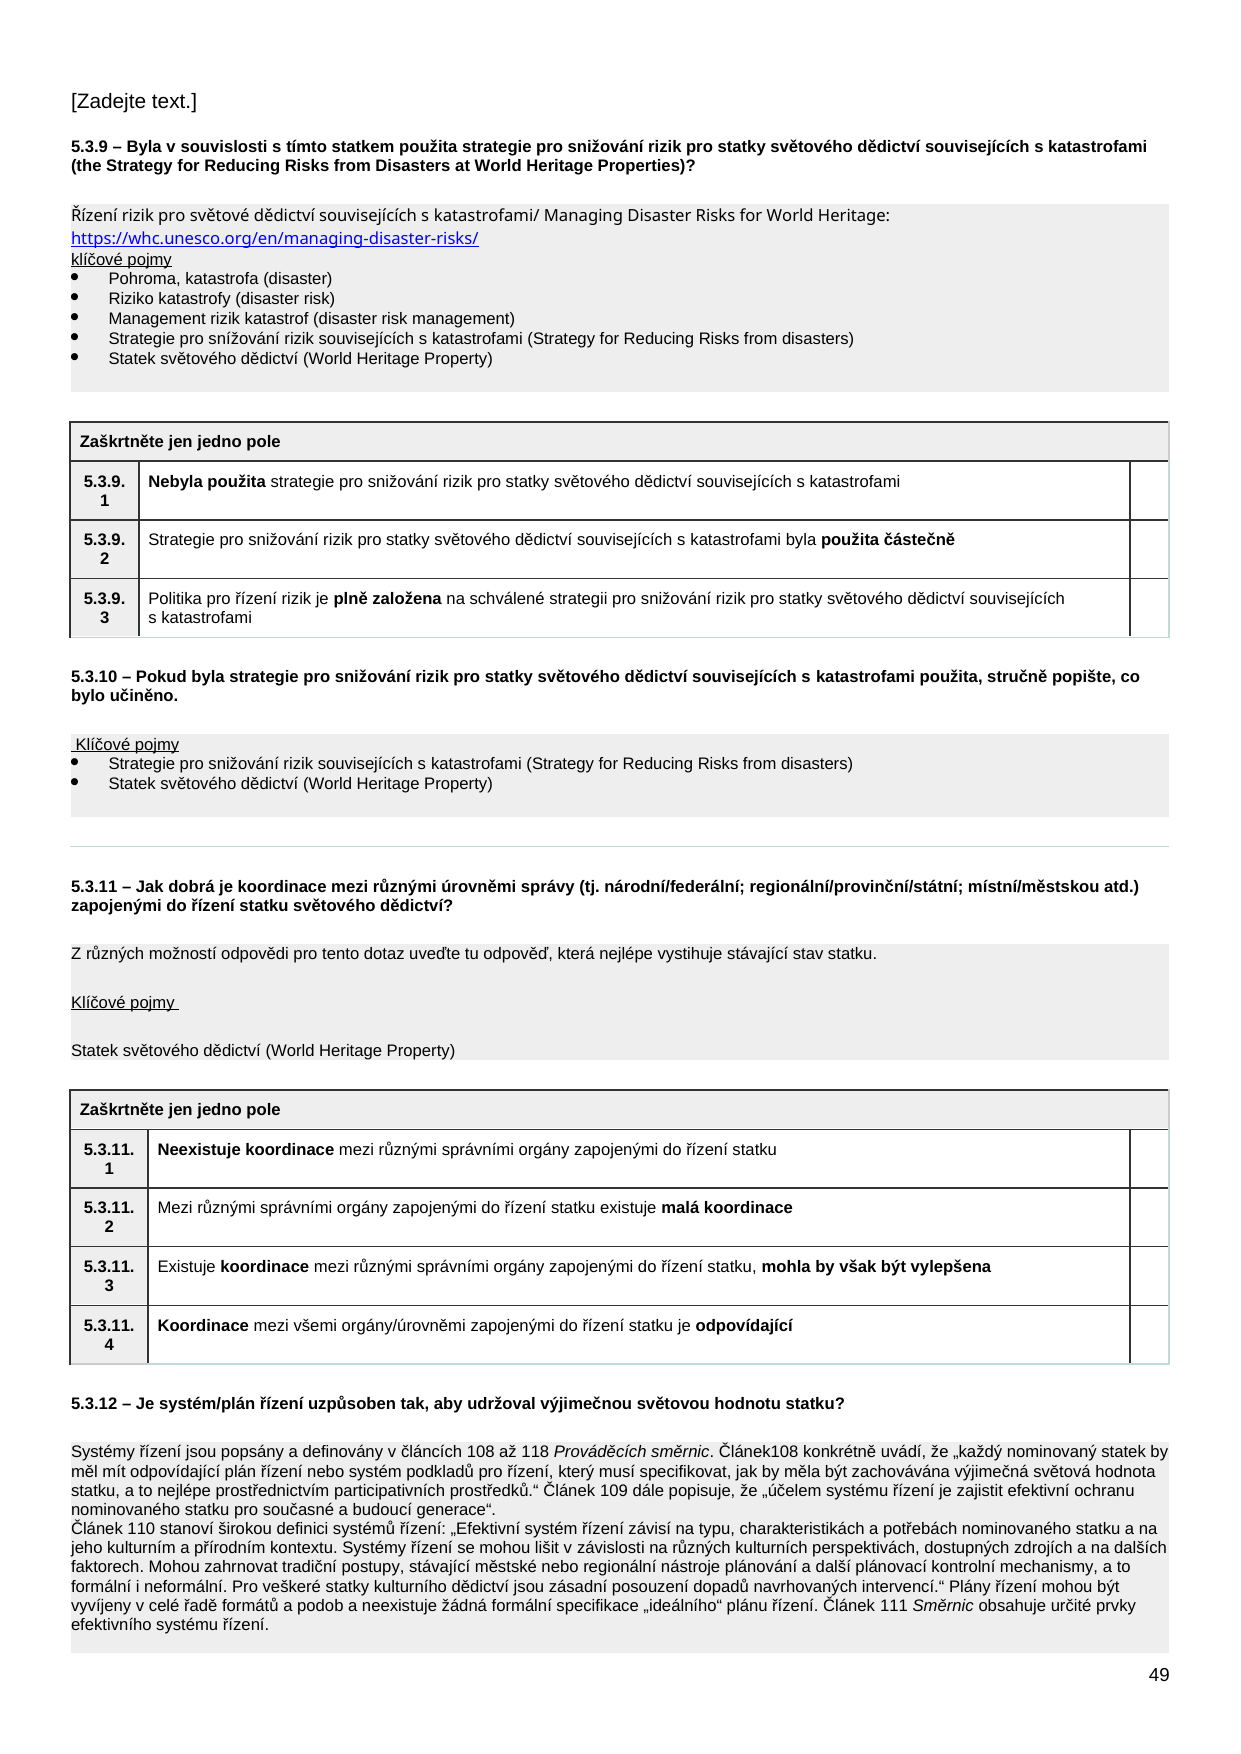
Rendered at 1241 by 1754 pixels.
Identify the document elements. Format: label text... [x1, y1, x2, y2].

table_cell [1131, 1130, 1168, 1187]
subtitle 5.3.12 – Je systém/plán řízení uzpůsoben tak, aby udržoval výjimečnou světovou hodnotu statku? [71, 1394, 1169, 1413]
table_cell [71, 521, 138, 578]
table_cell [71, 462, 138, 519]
list Statek světového dědictví (World Heritage Property) [71, 774, 1169, 794]
text klíčové pojmy [71, 249, 1169, 268]
list Strategie pro snižování rizik souvisejících s katastrofami (Strategy for Reducing Risks from disasters) [71, 754, 1169, 774]
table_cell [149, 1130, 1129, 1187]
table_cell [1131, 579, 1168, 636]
subtitle 5.3.9 – Byla v souvislosti s tímto statkem použita strategie pro snižování rizik pro statky světového dědictví souvisejících s katastrofami (the Strategy for Reducing Risks from Disasters at World Heritage Properties)? [71, 136, 1169, 175]
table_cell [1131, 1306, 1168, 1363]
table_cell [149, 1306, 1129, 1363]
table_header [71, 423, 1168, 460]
list Statek světového dědictví (World Heritage Property) [71, 349, 1169, 369]
subtitle 5.3.10 – Pokud byla strategie pro snižování rizik pro statky světového dědictví souvisejících s katastrofami použita, stručně popište, co bylo učiněno. [71, 667, 1169, 705]
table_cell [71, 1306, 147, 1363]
text Klíčové pojmy [71, 992, 1169, 1012]
text Článek 110 stanoví širokou definici systémů řízení: „Efektivní systém řízení závisí na typu, charakteristikách a potřebách nominovaného statku a na jeho kulturním a přírodním kontextu. Systémy řízení se mohou lišit v závislosti na různých kulturních perspektivách, dostupných zdrojích a na dalších faktorech. Mohou zahrnovat tradiční postupy, stávající městské nebo regionální nástroje plánování a další plánovací kontrolní mechanismy, a to formální i neformální. Pro veškeré statky kulturního dědictví jsou zásadní posouzení dopadů navrhovaných intervencí.“ Plány řízení mohou být vyvíjeny v celé řadě formátů a podob a neexistuje žádná formální specifikace „ideálního“ plánu řízení. Článek 111 Směrnic obsahuje určité prvky efektivního systému řízení. [71, 1519, 1169, 1634]
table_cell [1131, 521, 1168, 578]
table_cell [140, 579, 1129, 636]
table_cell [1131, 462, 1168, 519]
text Systémy řízení jsou popsány a definovány v článcích 108 až 118 Prováděcích směrnic. Článek108 konkrétně uvádí, že „každý nominovaný statek by měl mít odpovídající plán řízení nebo systém podkladů pro řízení, který musí specifikovat, jak by měla být zachovávána výjimečná světová hodnota statku, a to nejlépe prostřednictvím participativních prostředků.“ Článek 109 dále popisuje, že „účelem systému řízení je zajistit efektivní ochranu nominovaného statku pro současné a budoucí generace“. [71, 1442, 1169, 1519]
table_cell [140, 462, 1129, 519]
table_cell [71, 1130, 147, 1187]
text Statek světového dědictví (World Heritage Property) [71, 1041, 1169, 1060]
subtitle 5.3.11 – Jak dobrá je koordinace mezi různými úrovněmi správy (tj. národní/federální; regionální/provinční/státní; místní/městskou atd.) zapojenými do řízení statku světového dědictví? [71, 877, 1169, 915]
text Z různých možností odpovědi pro tento dotaz uveďte tu odpověď, která nejlépe vystihuje stávající stav statku. [71, 944, 1169, 963]
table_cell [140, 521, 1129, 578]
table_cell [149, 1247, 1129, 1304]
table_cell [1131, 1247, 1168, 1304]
list Management rizik katastrof (disaster risk management) [71, 309, 1169, 329]
text Klíčové pojmy [71, 734, 1169, 754]
list Pohroma, katastrofa (disaster) [71, 268, 1169, 289]
list Riziko katastrofy (disaster risk) [71, 289, 1169, 309]
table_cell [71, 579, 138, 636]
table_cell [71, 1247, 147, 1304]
text Řízení rizik pro světové dědictví souvisejících s katastrofami/ Managing Disaster Risks for World Heritage: https://whc.unesco.org/en/managing-disaster-risks/ [71, 204, 1169, 249]
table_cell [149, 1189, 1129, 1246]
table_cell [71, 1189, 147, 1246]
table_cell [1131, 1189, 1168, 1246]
list Strategie pro snížování rizik souvisejících s katastrofami (Strategy for Reducing Risks from disasters) [71, 329, 1169, 349]
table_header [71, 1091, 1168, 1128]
